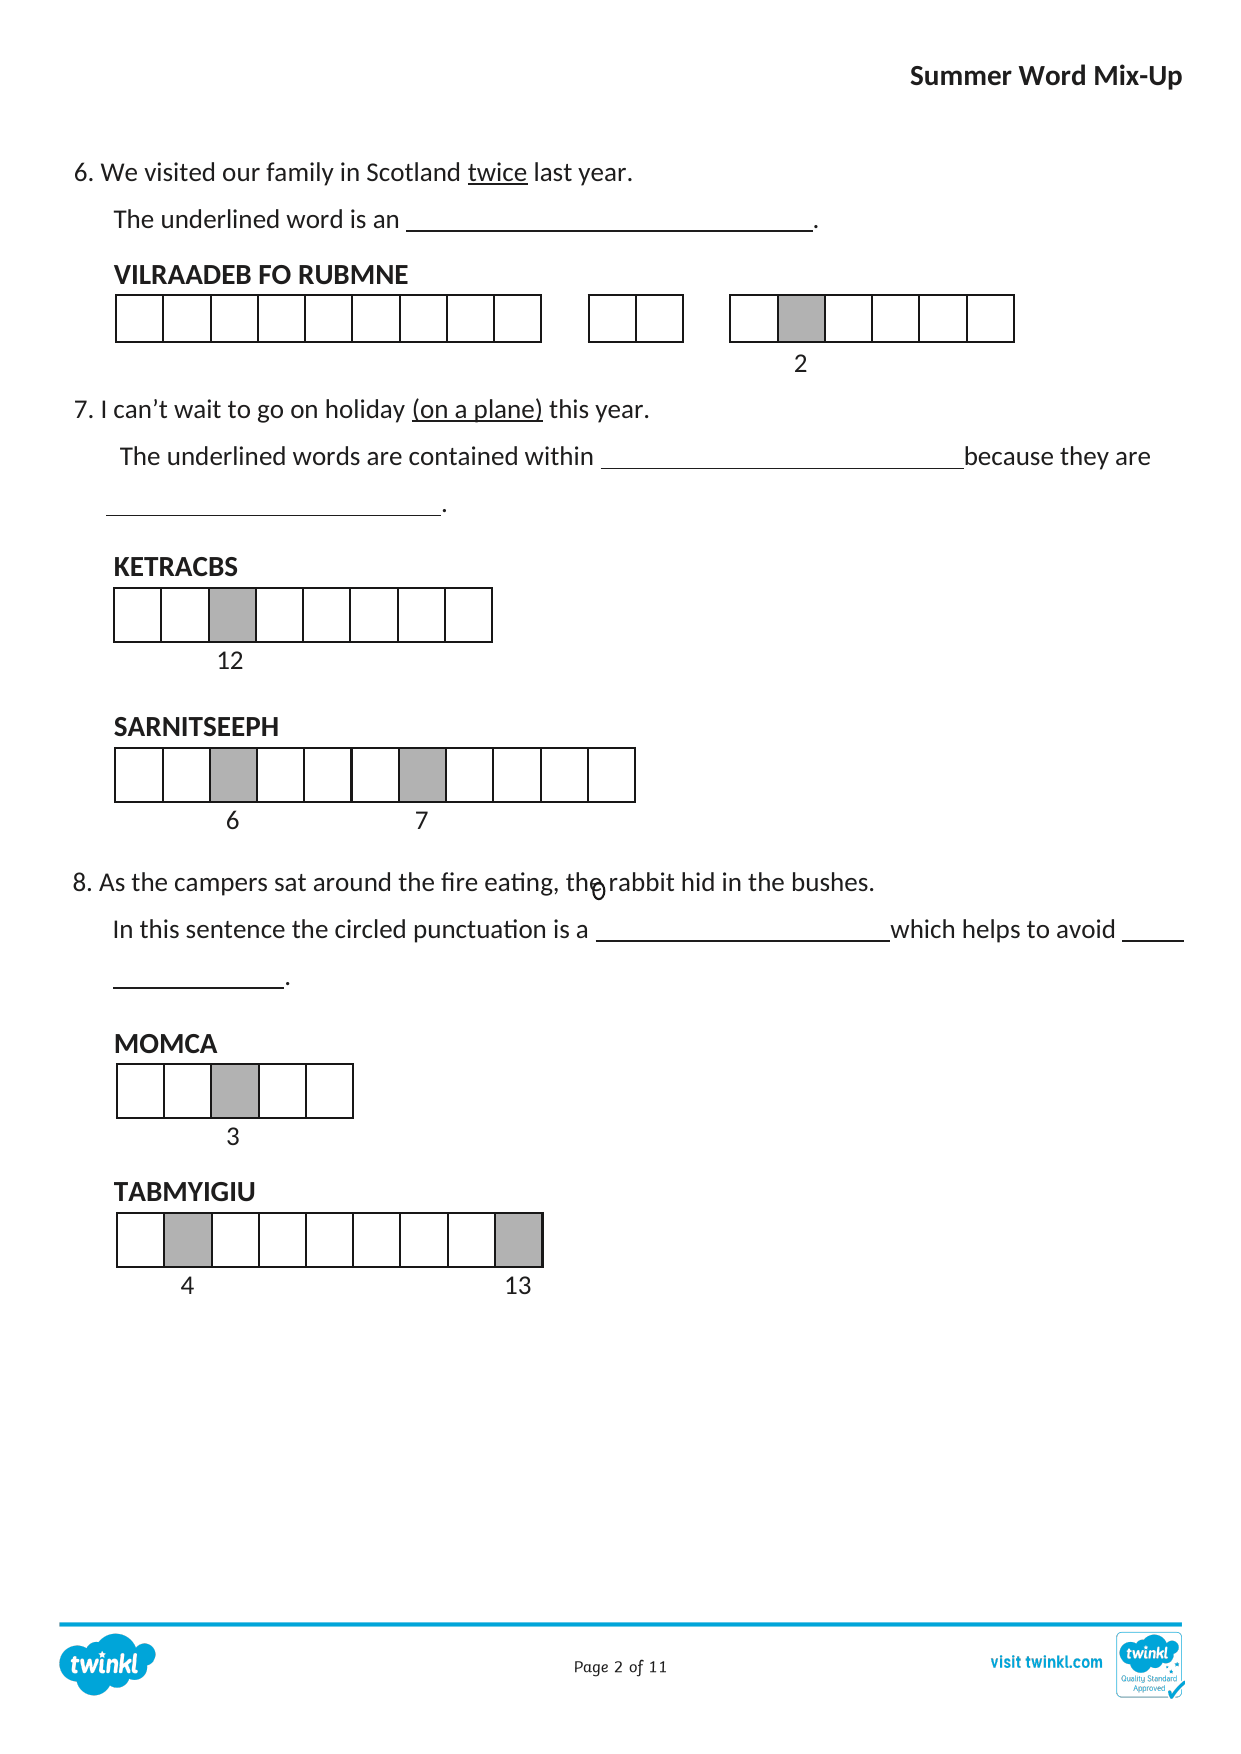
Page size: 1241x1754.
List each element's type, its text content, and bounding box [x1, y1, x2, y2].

subtitle Summer Word Mix-Up [59, 57, 1183, 93]
table_header [162, 589, 208, 641]
table_header [115, 589, 160, 641]
table_header [353, 749, 398, 801]
table_header [304, 589, 349, 641]
text 8. As the campers sat around the fire eating, the rabbit hid in the bushes. [72, 865, 1112, 898]
table_header [116, 749, 162, 801]
subtitle VILRAADEB FO RUBMNE [114, 256, 1189, 292]
table_header [305, 749, 350, 801]
table_header [118, 1214, 163, 1266]
table_header [351, 589, 397, 641]
table_header [542, 749, 587, 801]
table_header [447, 749, 492, 801]
table_header [118, 1065, 163, 1117]
table_header [401, 1214, 447, 1266]
subtitle TABMYIGIU [114, 1173, 1189, 1209]
subtitle KETRACBS [114, 548, 1189, 584]
table_header [307, 1214, 352, 1266]
text 12 [216, 643, 1112, 676]
table_header [213, 1214, 258, 1266]
text 4 13 [59, 1268, 1189, 1301]
table_header [210, 589, 255, 641]
text . [59, 486, 1189, 519]
table_header [307, 1065, 352, 1117]
table_header [354, 1214, 399, 1266]
text 2 [411, 346, 1189, 379]
table_header [496, 1214, 541, 1266]
subtitle SARNITSEEPH [114, 708, 1189, 744]
table_header [446, 589, 491, 641]
table_header [260, 1214, 305, 1266]
text 6. We visited our family in Scotland twice last year. [74, 155, 1189, 188]
table_header [165, 1065, 210, 1117]
table_header [449, 1214, 494, 1266]
text 6 7 [59, 803, 1189, 836]
table_header [165, 1214, 211, 1266]
table_header [589, 749, 634, 801]
text The underlined words are contained within because they are [59, 439, 1189, 472]
table_header [260, 1065, 305, 1117]
table_header [258, 749, 303, 801]
subtitle MOMCA [114, 1025, 1189, 1060]
text In this sentence the circled punctuation is a which helps to avoid . [112, 912, 1189, 992]
table_header [212, 1065, 258, 1117]
picture [1174, 1686, 1185, 1699]
picture [58, 1621, 1185, 1699]
text 3 [226, 1119, 1112, 1152]
table_header [164, 749, 209, 801]
table_header [211, 749, 256, 801]
table_header [257, 589, 302, 641]
table_header [399, 589, 444, 641]
table_header [494, 749, 540, 801]
table_header [400, 749, 445, 801]
text The underlined word is an . [59, 202, 1189, 235]
text 7. I can’t wait to go on holiday (on a plane) this year. [74, 392, 1189, 425]
